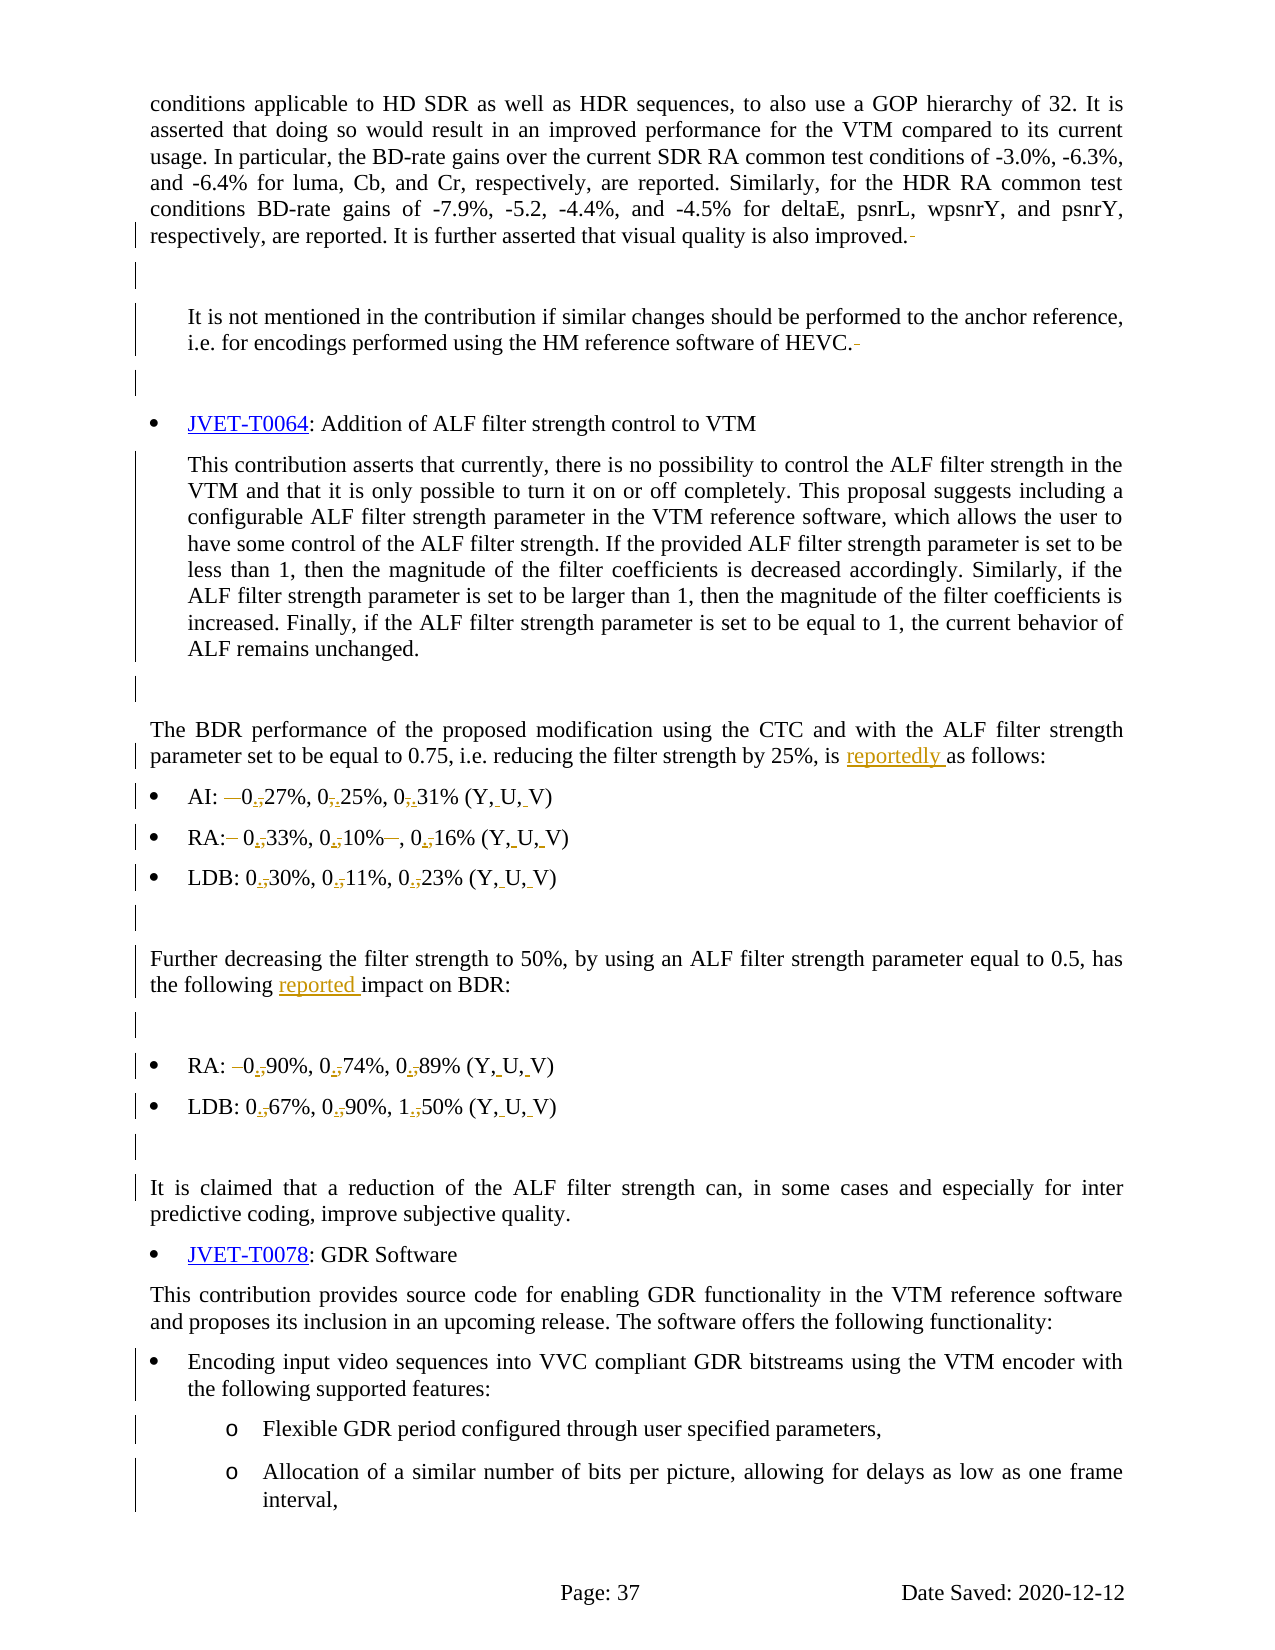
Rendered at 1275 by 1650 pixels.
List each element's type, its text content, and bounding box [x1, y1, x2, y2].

list Allocation of a similar number of bits per picture, allowing for delays as low as one frame interval, [225, 1458, 1125, 1512]
text Further decreasing the filter strength to 50%, by using an ALF filter strength parameter equal to 0.5, has the following impact on BDR: [150, 945, 1125, 998]
list LDB: 030%, 011%, 023% (Y,U,V) [150, 864, 1125, 891]
list LDB: 067%, 090%, 150% (Y,U,V) [150, 1093, 1125, 1119]
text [150, 90, 1125, 248]
list Flexible GDR period configured through user specified parameters, [225, 1415, 1125, 1443]
list AI: 027%, 025%, 031% (Y,U,V) [150, 783, 1125, 809]
text The BDR performance of the proposed modification using the CTC and with the ALF filter strength parameter set to be equal to 0.75, i.e. reducing the filter strength by 25%, is as follows: [150, 716, 1125, 769]
list Encoding input video sequences into VVC compliant GDR bitstreams using the VTM encoder with the following supported features: [150, 1348, 1125, 1401]
text It is claimed that a reduction of the ALF filter strength can, in some cases and especially for inter predictive coding, improve subjective quality. [150, 1174, 1125, 1227]
list RA: 033%, 010%, 016% (Y,U,V) [150, 824, 1125, 850]
list RA: 090%, 074%, 089% (Y,U,V) [150, 1053, 1125, 1079]
text This contribution provides source code for enabling GDR functionality in the VTM reference software and proposes its inclusion in an upcoming release. The software offers the following functionality: [150, 1282, 1125, 1334]
list JVET-T0064: Addition of ALF filter strength control to VTM [150, 410, 1125, 437]
list JVET-T0078: GDR Software [150, 1241, 1125, 1267]
text This contribution asserts that currently, there is no possibility to control the ALF filter strength in the VTM and that it is only possible to turn it on or off completely. This proposal suggests including a configurable ALF filter strength parameter in the VTM reference software, which allows the user to have some control of the ALF filter strength. If the provided ALF filter strength parameter is set to be less than 1, then the magnitude of the filter coefficients is decreased accordingly. Similarly, if the ALF filter strength parameter is set to be larger than 1, then the magnitude of the filter coefficients is increased. Finally, if the ALF filter strength parameter is set to be equal to 1, the current behavior of ALF remains unchanged. [187, 451, 1125, 662]
text It is not mentioned in the contribution if similar changes should be performed to the anchor reference, i.e. for encodings performed using the HM reference software of HEVC. [187, 303, 1125, 356]
